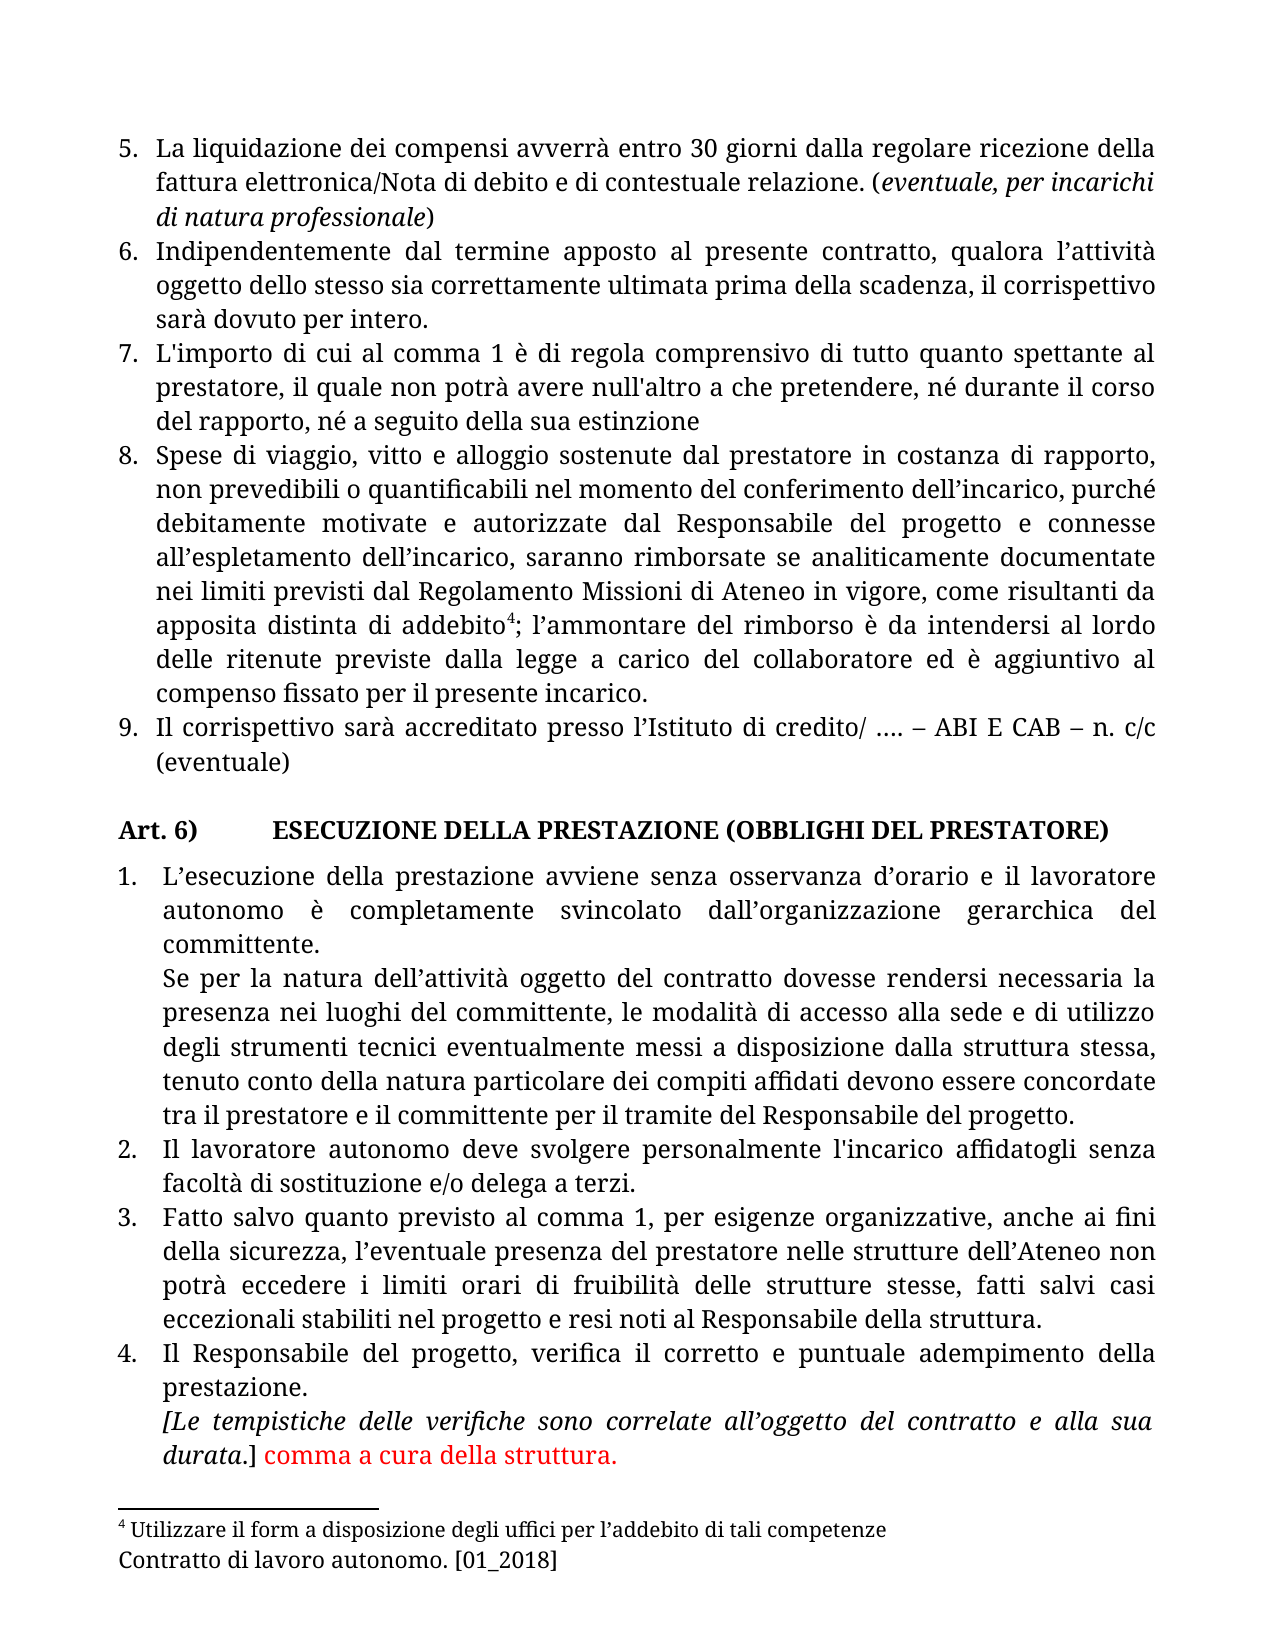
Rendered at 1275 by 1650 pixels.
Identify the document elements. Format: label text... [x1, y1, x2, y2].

list Spese di viaggio, vitto e alloggio sostenute dal prestatore in costanza di rapporto, non prevedibili o quantificabili nel momento del conferimento dell’incarico, purché debitamente motivate e autorizzate dal Responsabile del progetto e connesse all’espletamento dell’incarico, saranno rimborsate se analiticamente documentate nei limiti previsti dal Regolamento Missioni di Ateneo in vigore, come risultanti da apposita distinta di addebito; l’ammontare del rimborso è da intendersi al lordo delle ritenute previste dalla legge a carico del collaboratore ed è aggiuntivo al compenso fissato per il presente incarico. [118, 438, 1157, 710]
list L'importo di cui al comma 1 è di regola comprensivo di tutto quanto spettante al prestatore, il quale non potrà avere null'altro a che pretendere, né durante il corso del rapporto, né a seguito della sua estinzione [118, 335, 1157, 438]
list Il Responsabile del progetto, verifica il corretto e puntuale adempimento della prestazione. [117, 1336, 1157, 1404]
list Il lavoratore autonomo deve svolgere personalmente l'incarico affidatogli senza facoltà di sostituzione e/o delega a terzi. [117, 1131, 1157, 1199]
subtitle Art. 6) ESECUZIONE DELLA PRESTAZIONE (OBBLIGHI DEL PRESTATORE) [118, 812, 1157, 846]
list Fatto salvo quanto previsto al comma 1, per esigenze organizzative, anche ai fini della sicurezza, l’eventuale presenza del prestatore nelle strutture dell’Ateneo non potrà eccedere i limiti orari di fruibilità delle strutture stesse, fatti salvi casi eccezionali stabiliti nel progetto e resi noti al Responsabile della struttura. [117, 1199, 1157, 1336]
list La liquidazione dei compensi avverrà entro 30 giorni dalla regolare ricezione della fattura elettronica/Nota di debito e di contestuale relazione. (eventuale, per incarichi di natura professionale) [118, 131, 1157, 233]
text [Le tempistiche delle verifiche sono correlate all’oggetto del contratto e alla sua durata.] comma a cura della struttura. [162, 1404, 1157, 1472]
text Se per la natura dell’attività oggetto del contratto dovesse rendersi necessaria la presenza nei luoghi del committente, le modalità di accesso alla sede e di utilizzo degli strumenti tecnici eventualmente messi a disposizione dalla struttura stessa, tenuto conto della natura particolare dei compiti affidati devono essere concordate tra il prestatore e il committente per il tramite del Responsabile del progetto. [162, 961, 1157, 1131]
list L’esecuzione della prestazione avviene senza osservanza d’orario e il lavoratore autonomo è completamente svincolato dall’organizzazione gerarchica del committente. [117, 859, 1157, 961]
list Il corrispettivo sarà accreditato presso l’Istituto di credito/ …. – ABI E CAB – n. c/c (eventuale) [118, 710, 1157, 778]
list Indipendentemente dal termine apposto al presente contratto, qualora l’attività oggetto dello stesso sia correttamente ultimata prima della scadenza, il corrispettivo sarà dovuto per intero. [118, 233, 1157, 335]
